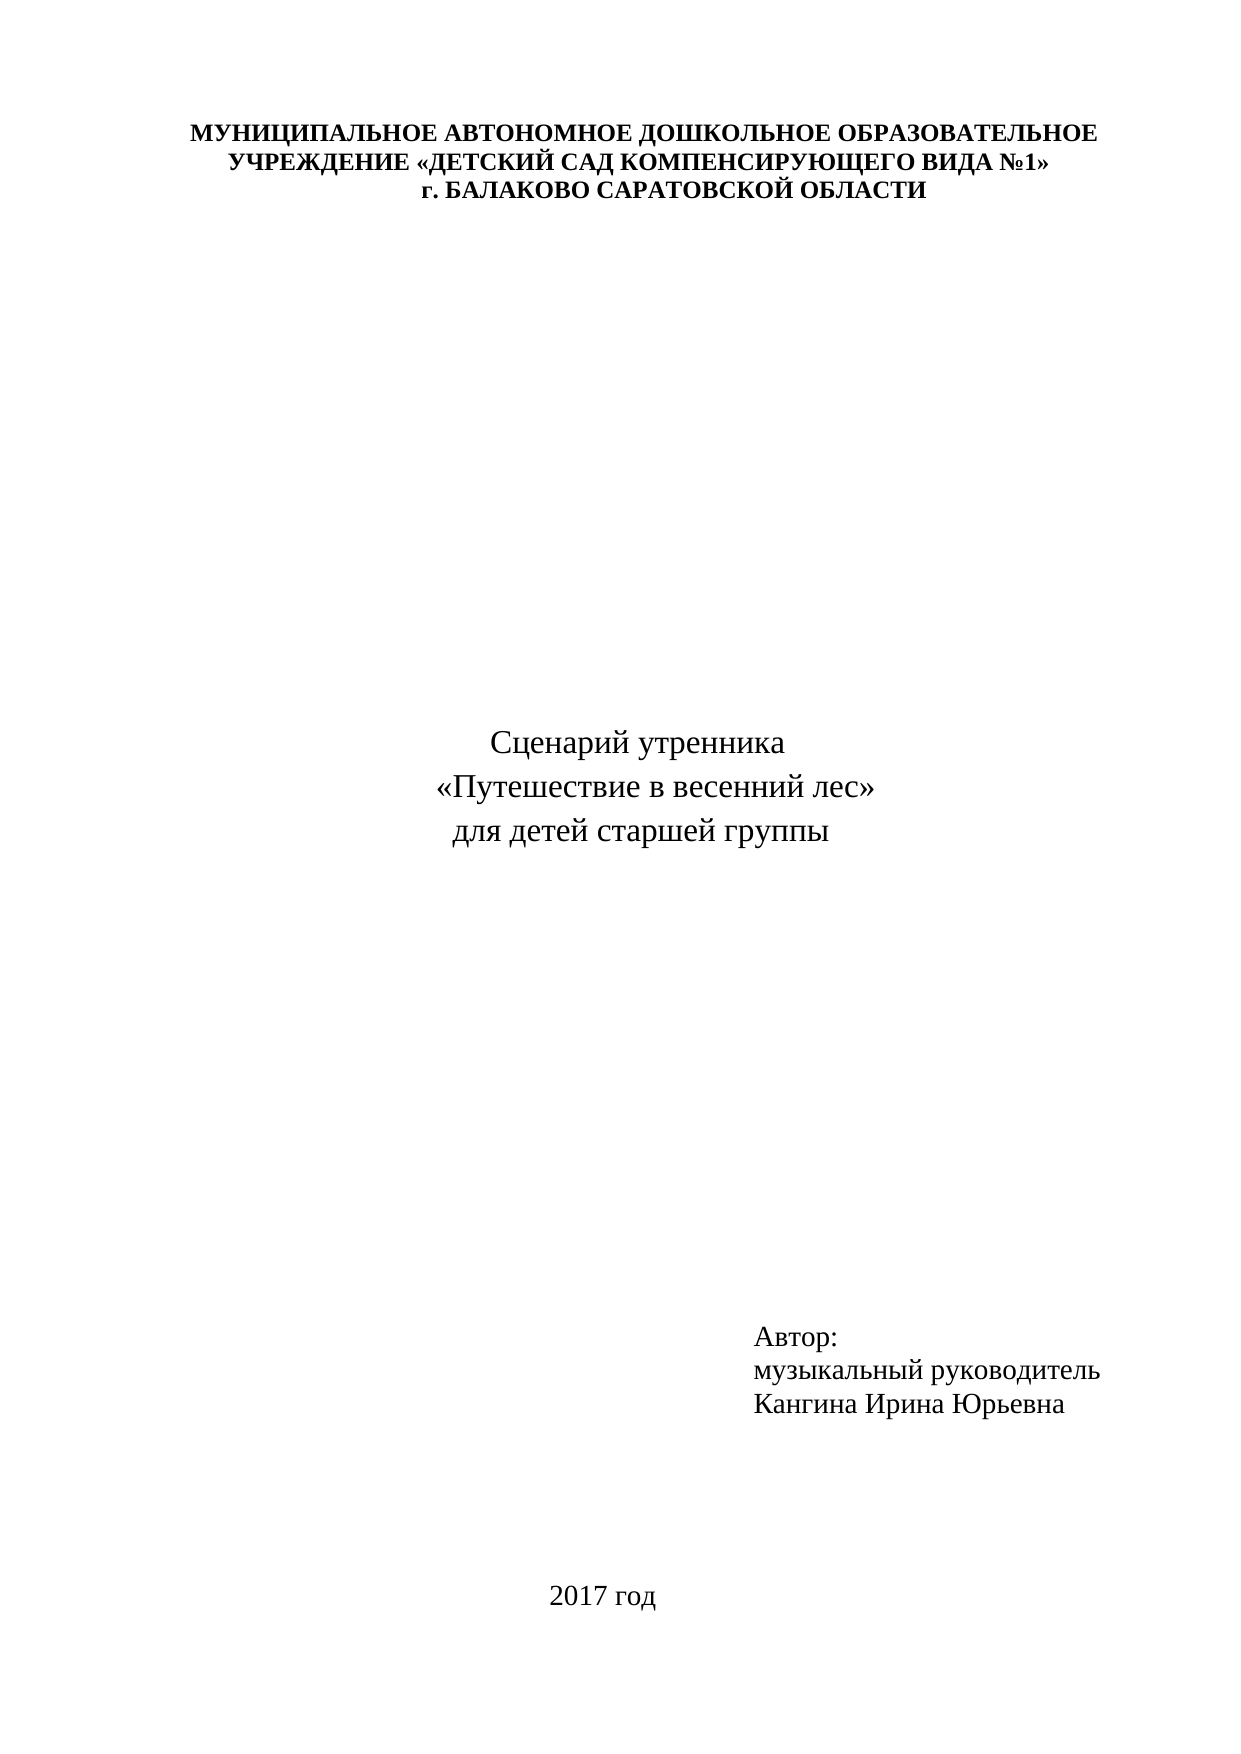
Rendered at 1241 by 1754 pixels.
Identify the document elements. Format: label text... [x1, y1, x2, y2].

text Автор: [177, 1319, 1152, 1352]
text для детей старшей группы [177, 810, 1152, 848]
text МУНИЦИПАЛЬНОЕ АВТОНОМНОЕ ДОШКОЛЬНОЕ ОБРАЗОВАТЕЛЬНОЕ [177, 118, 1152, 147]
text УЧРЕЖДЕНИЕ «ДЕТСКИЙ САД КОМПЕНСИРУЮЩЕГО ВИДА №1» [177, 147, 1152, 176]
text 2017 год [177, 1578, 1152, 1611]
text музыкальный руководитель [177, 1352, 1152, 1386]
text «Путешествие в весенний лес» [177, 766, 1152, 804]
text г. БАЛАКОВО САРАТОВСКОЙ ОБЛАСТИ [177, 176, 1152, 204]
text Сценарий утренника [177, 722, 1152, 760]
text Кангина Ирина Юрьевна [177, 1386, 1152, 1419]
